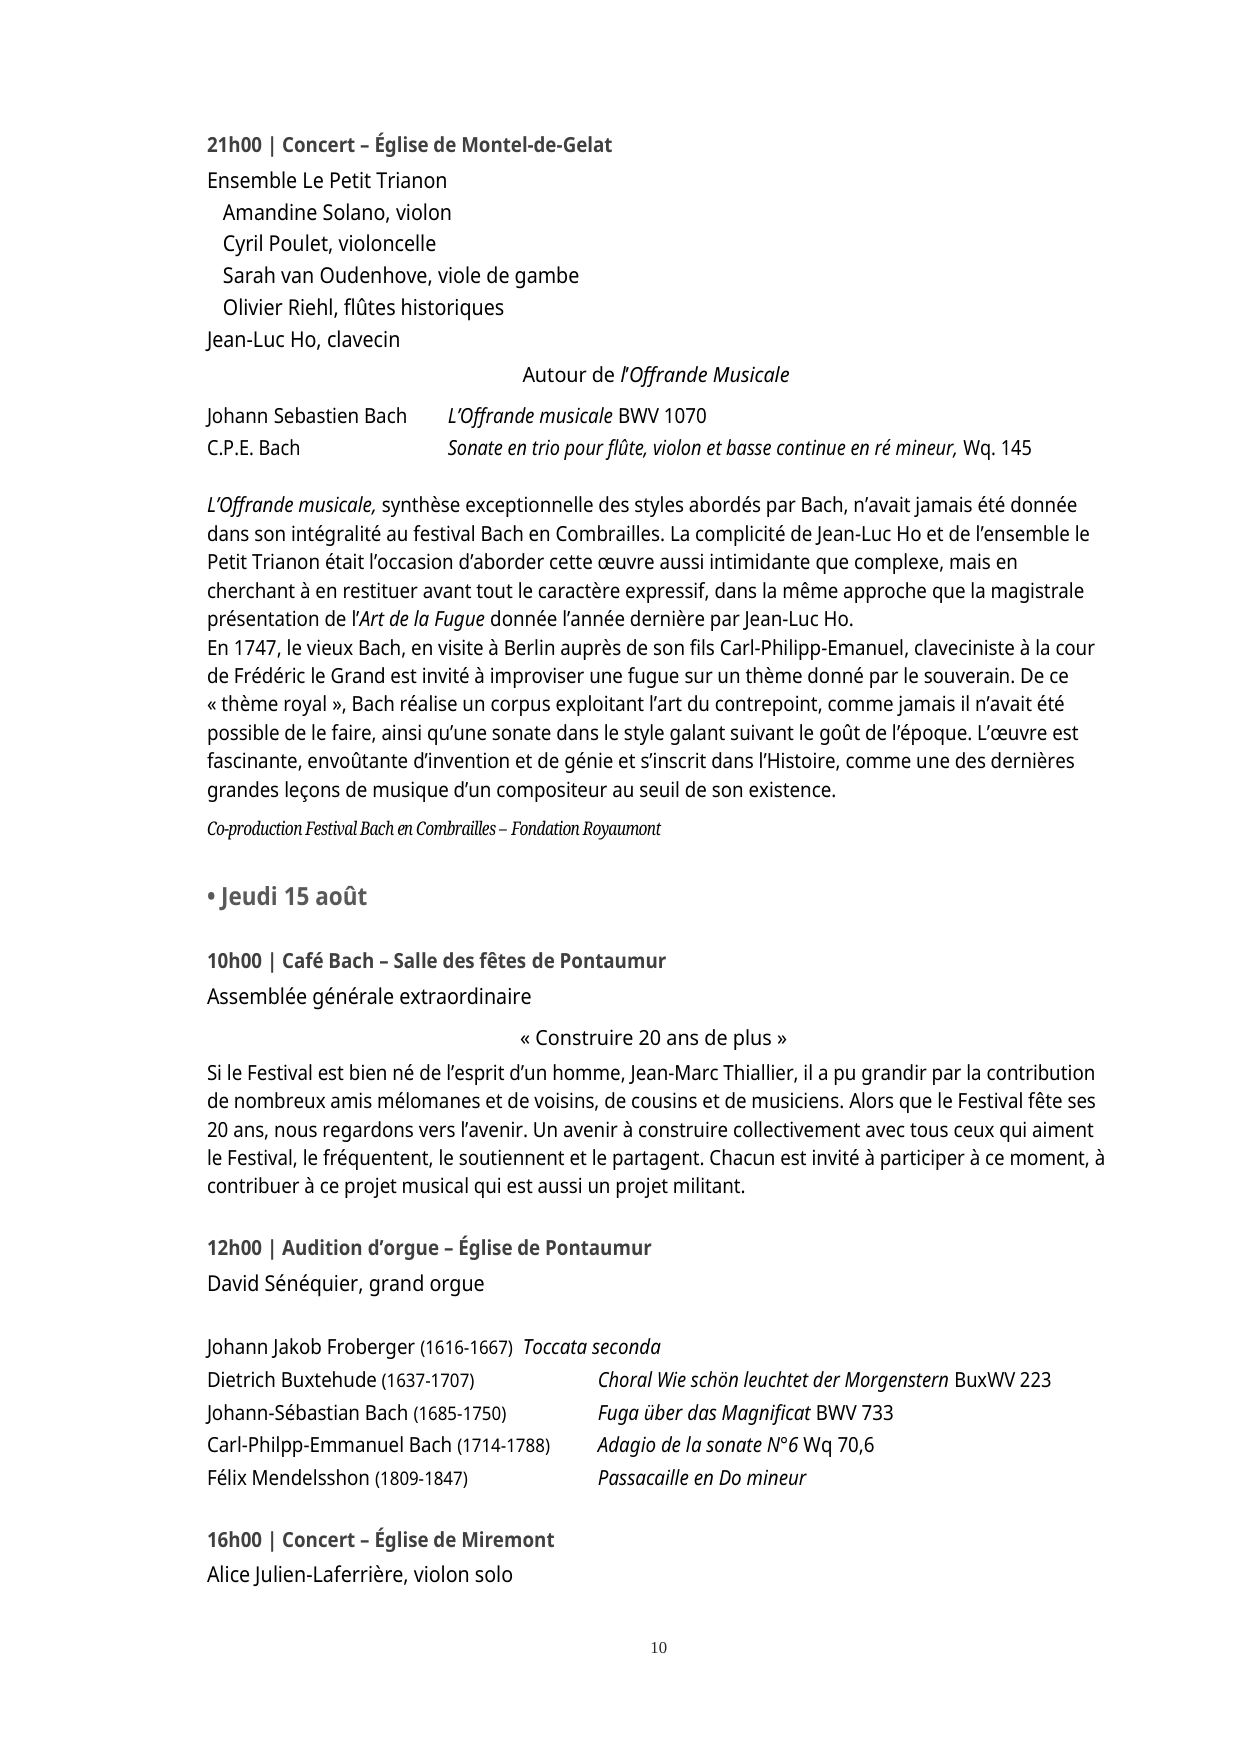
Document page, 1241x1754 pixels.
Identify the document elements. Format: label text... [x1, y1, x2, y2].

text Johann Jakob Froberger (1616-1667) Toccata seconda [207, 1332, 1110, 1361]
text Amandine Solano, violon [207, 196, 1110, 226]
text Félix Mendelsshon (1809-1847) Passacaille en Do mineur [207, 1463, 1110, 1491]
text Co-production Festival Bach en Combrailles – Fondation Royaumont [207, 816, 1110, 841]
text Si le Festival est bien né de l’esprit d’un homme, Jean-Marc Thiallier, il a pu grandir par la contribution de nombreux amis mélomanes et de voisins, de cousins et de musiciens. Alors que le Festival fête ses 20 ans, nous regardons vers l’avenir. Un avenir à construire collectivement avec tous ceux qui aiment le Festival, le fréquentent, le soutiennent et le partagent. Chacun est invité à participer à ce moment, à contribuer à ce projet musical qui est aussi un projet militant. [207, 1058, 1110, 1200]
text En 1747, le vieux Bach, en visite à Berlin auprès de son fils Carl-Philipp-Emanuel, claveciniste à la cour de Frédéric le Grand est invité à improviser une fugue sur un thème donné par le souverain. De ce « thème royal », Bach réalise un corpus exploitant l’art du contrepoint, comme jamais il n’avait été possible de le faire, ainsi qu’une sonate dans le style galant suivant le goût de l’époque. L’œuvre est fascinante, envoûtante d’invention et de génie et s’inscrit dans l’Histoire, comme une des dernières grandes leçons de musique d’un compositeur au seuil de son existence. [207, 633, 1110, 803]
text Assemblée générale extraordinaire [207, 981, 1110, 1011]
text 12h00 | Audition d’orgue – Église de Pontaumur [207, 1233, 1110, 1262]
text Cyril Poulet, violoncelle [207, 228, 1110, 258]
text 21h00 | Concert – Église de Montel-de-Gelat [207, 130, 1110, 158]
text Dietrich Buxtehude (1637-1707) Choral Wie schön leuchtet der Morgenstern BuxWV 223 [207, 1365, 1110, 1393]
text Jean-Luc Ho, clavecin [148, 324, 1110, 354]
text Carl-Philpp-Emmanuel Bach (1714-1788) Adagio de la sonate N°6 Wq 70,6 [207, 1430, 1110, 1459]
text David Sénéquier, grand orgue [207, 1268, 1110, 1298]
text C.P.E. Bach Sonate en trio pour flûte, violon et basse continue en ré mineur, Wq. 145 [207, 433, 1110, 462]
text Ensemble Le Petit Trianon [207, 164, 1110, 194]
text Sarah van Oudenhove, viole de gambe [207, 260, 1110, 290]
text Johann-Sébastian Bach (1685-1750) Fuga über das Magnificat BWV 733 [207, 1398, 1110, 1426]
text Autour de l’Offrande Musicale [207, 360, 1110, 388]
text 16h00 | Concert – Église de Miremont [207, 1525, 1110, 1553]
text « Construire 20 ans de plus » [207, 1023, 1110, 1052]
text 10h00 | Café Bach – Salle des fêtes de Pontaumur [207, 946, 1110, 974]
text Johann Sebastien Bach L’Offrande musicale BWV 1070 [207, 401, 1110, 429]
text Alice Julien-Laferrière, violon solo [207, 1559, 1110, 1589]
text L’Offrande musicale, synthèse exceptionnelle des styles abordés par Bach, n’avait jamais été donnée dans son intégralité au festival Bach en Combrailles. La complicité de Jean-Luc Ho et de l’ensemble le Petit Trianon était l’occasion d’aborder cette œuvre aussi intimidante que complexe, mais en cherchant à en restituer avant tout le caractère expressif, dans la même approche que la magistrale présentation de l’Art de la Fugue donnée l’année dernière par Jean-Luc Ho. [207, 490, 1110, 633]
text Olivier Riehl, flûtes historiques [207, 292, 1110, 322]
subtitle • Jeudi 15 août [207, 879, 1110, 913]
